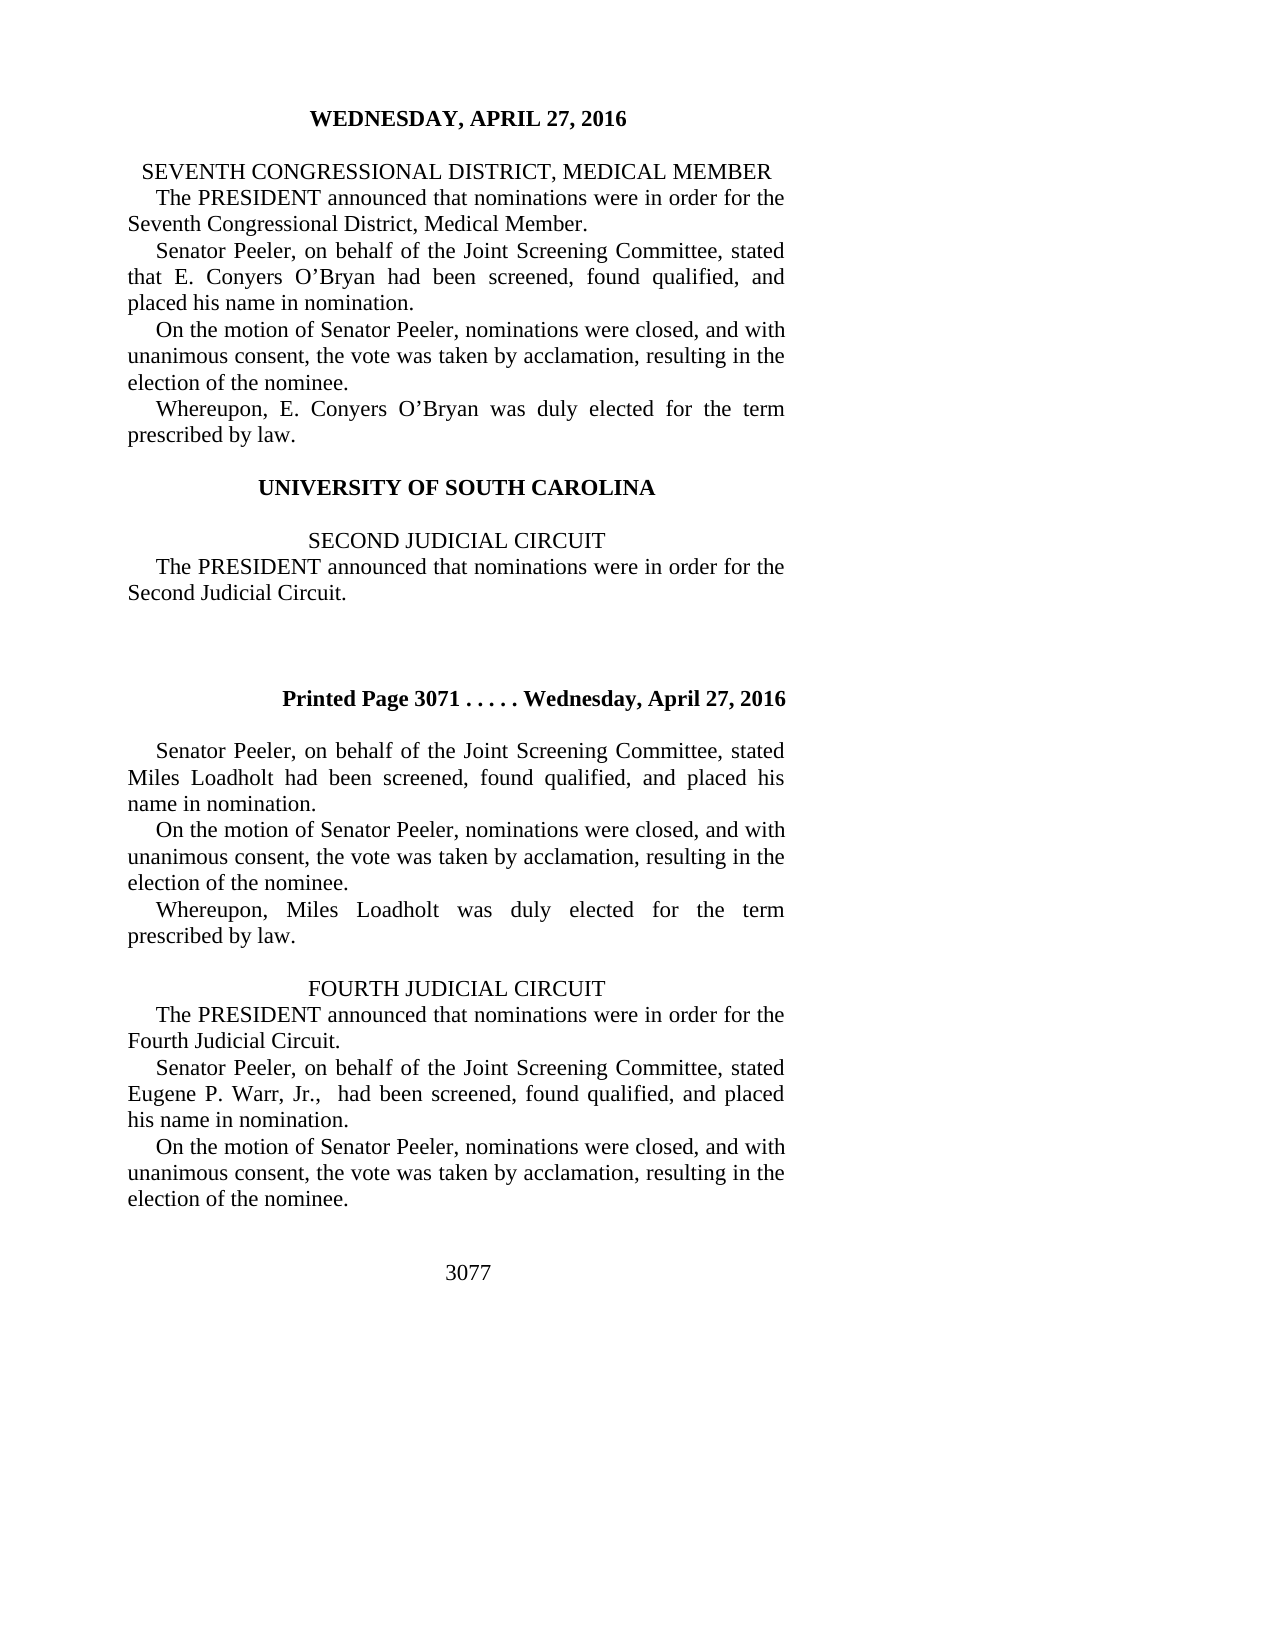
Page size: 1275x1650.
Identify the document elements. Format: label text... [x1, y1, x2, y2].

text Senator Peeler, on behalf of the Joint Screening Committee, stated that E. Conyers O’Bryan had been screened, found qualified, and placed his name in nomination. [127, 237, 786, 316]
text Senator Peeler, on behalf of the Joint Screening Committee, stated Miles Loadholt had been screened, found qualified, and placed his name in nomination. [127, 737, 786, 817]
text Senator Peeler, on behalf of the Joint Screening Committee, stated Eugene P. Warr, Jr., had been screened, found qualified, and placed his name in nomination. [127, 1054, 786, 1133]
text SEVENTH CONGRESSIONAL DISTRICT, MEDICAL MEMBER [127, 158, 786, 184]
text Whereupon, E. Conyers O’Bryan was duly elected for the term prescribed by law. [127, 395, 786, 448]
text FOURTH JUDICIAL CIRCUIT [127, 975, 786, 1001]
text UNIVERSITY OF SOUTH CAROLINA [127, 474, 786, 500]
text The PRESIDENT announced that nominations were in order for the Second Judicial Circuit. [127, 553, 786, 606]
text Whereupon, Miles Loadholt was duly elected for the term prescribed by law. [127, 896, 786, 948]
text Printed Page 3071 . . . . . Wednesday, April 27, 2016 [127, 685, 786, 711]
text The PRESIDENT announced that nominations were in order for the Fourth Judicial Circuit. [127, 1001, 786, 1054]
text The PRESIDENT announced that nominations were in order for the Seventh Congressional District, Medical Member. [127, 184, 786, 237]
text SECOND JUDICIAL CIRCUIT [127, 527, 786, 553]
